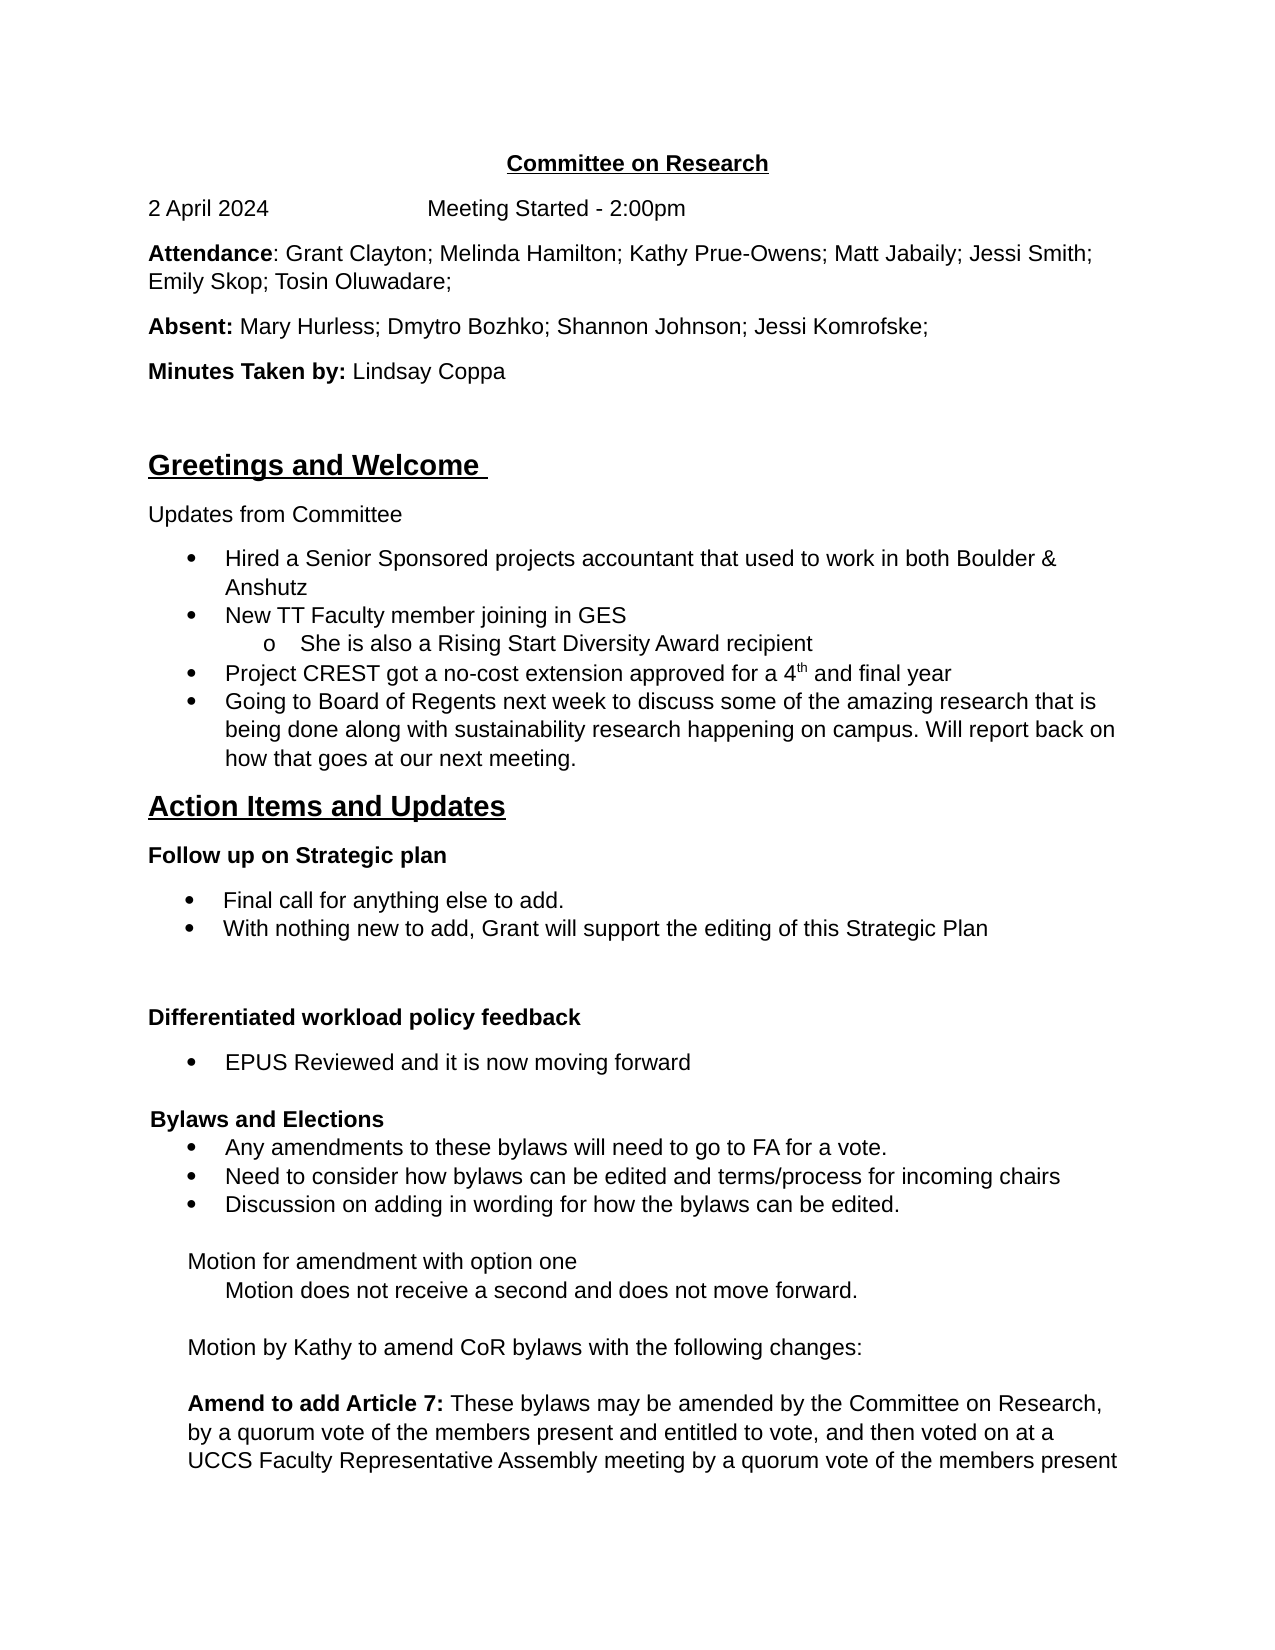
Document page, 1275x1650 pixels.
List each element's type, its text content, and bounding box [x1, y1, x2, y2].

text Action Items and Updates [148, 789, 1127, 823]
text 2 April 2024 Meeting Started - 2:00pm [148, 195, 1127, 221]
list She is also a Rising Start Diversity Award recipient [262, 630, 1127, 658]
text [187, 1390, 1125, 1473]
text Committee on Research [148, 150, 1127, 176]
text Absent: Mary Hurless; Dmytro Bozhko; Shannon Johnson; Jessi Komrofske; [148, 313, 1127, 339]
text Motion for amendment with option one [187, 1248, 1125, 1274]
text Follow up on Strategic plan [148, 842, 1127, 868]
list Discussion on adding in wording for how the bylaws can be edited. [187, 1191, 1125, 1218]
list Going to Board of Regents next week to discuss some of the amazing research that is being done along with sustainability research happening on campus. Will report back on how that goes at our next meeting. [187, 688, 1127, 771]
list Final call for anything else to add. [185, 887, 1127, 913]
list Hired a Senior Sponsored projects accountant that used to work in both Boulder & Anshutz [187, 545, 1127, 600]
text Minutes Taken by: Lindsay Coppa [148, 358, 1127, 384]
list Need to consider how bylaws can be edited and terms/process for incoming chairs [187, 1163, 1125, 1189]
list EPUS Reviewed and it is now moving forward [187, 1049, 1125, 1075]
list Any amendments to these bylaws will need to go to FA for a vote. [187, 1134, 1125, 1161]
text Differentiated workload policy feedback [148, 1004, 1127, 1031]
list New TT Faculty member joining in GES [187, 602, 1127, 628]
text Attendance: Grant Clayton; Melinda Hamilton; Kathy Prue-Owens; Matt Jabaily; Jessi Smith; Emily Skop; Tosin Oluwadare; [148, 239, 1127, 294]
text Motion does not receive a second and does not move forward. [187, 1277, 1125, 1303]
text Updates from Committee [148, 501, 1127, 527]
text Greetings and Welcome [148, 448, 1127, 482]
list Project CREST got a no-cost extension approved for a 4th and final year [187, 660, 1127, 686]
text Bylaws and Elections [150, 1106, 1125, 1132]
text Motion by Kathy to amend CoR bylaws with the following changes: [187, 1333, 1125, 1360]
list With nothing new to add, Grant will support the editing of this Strategic Plan [185, 915, 1127, 941]
